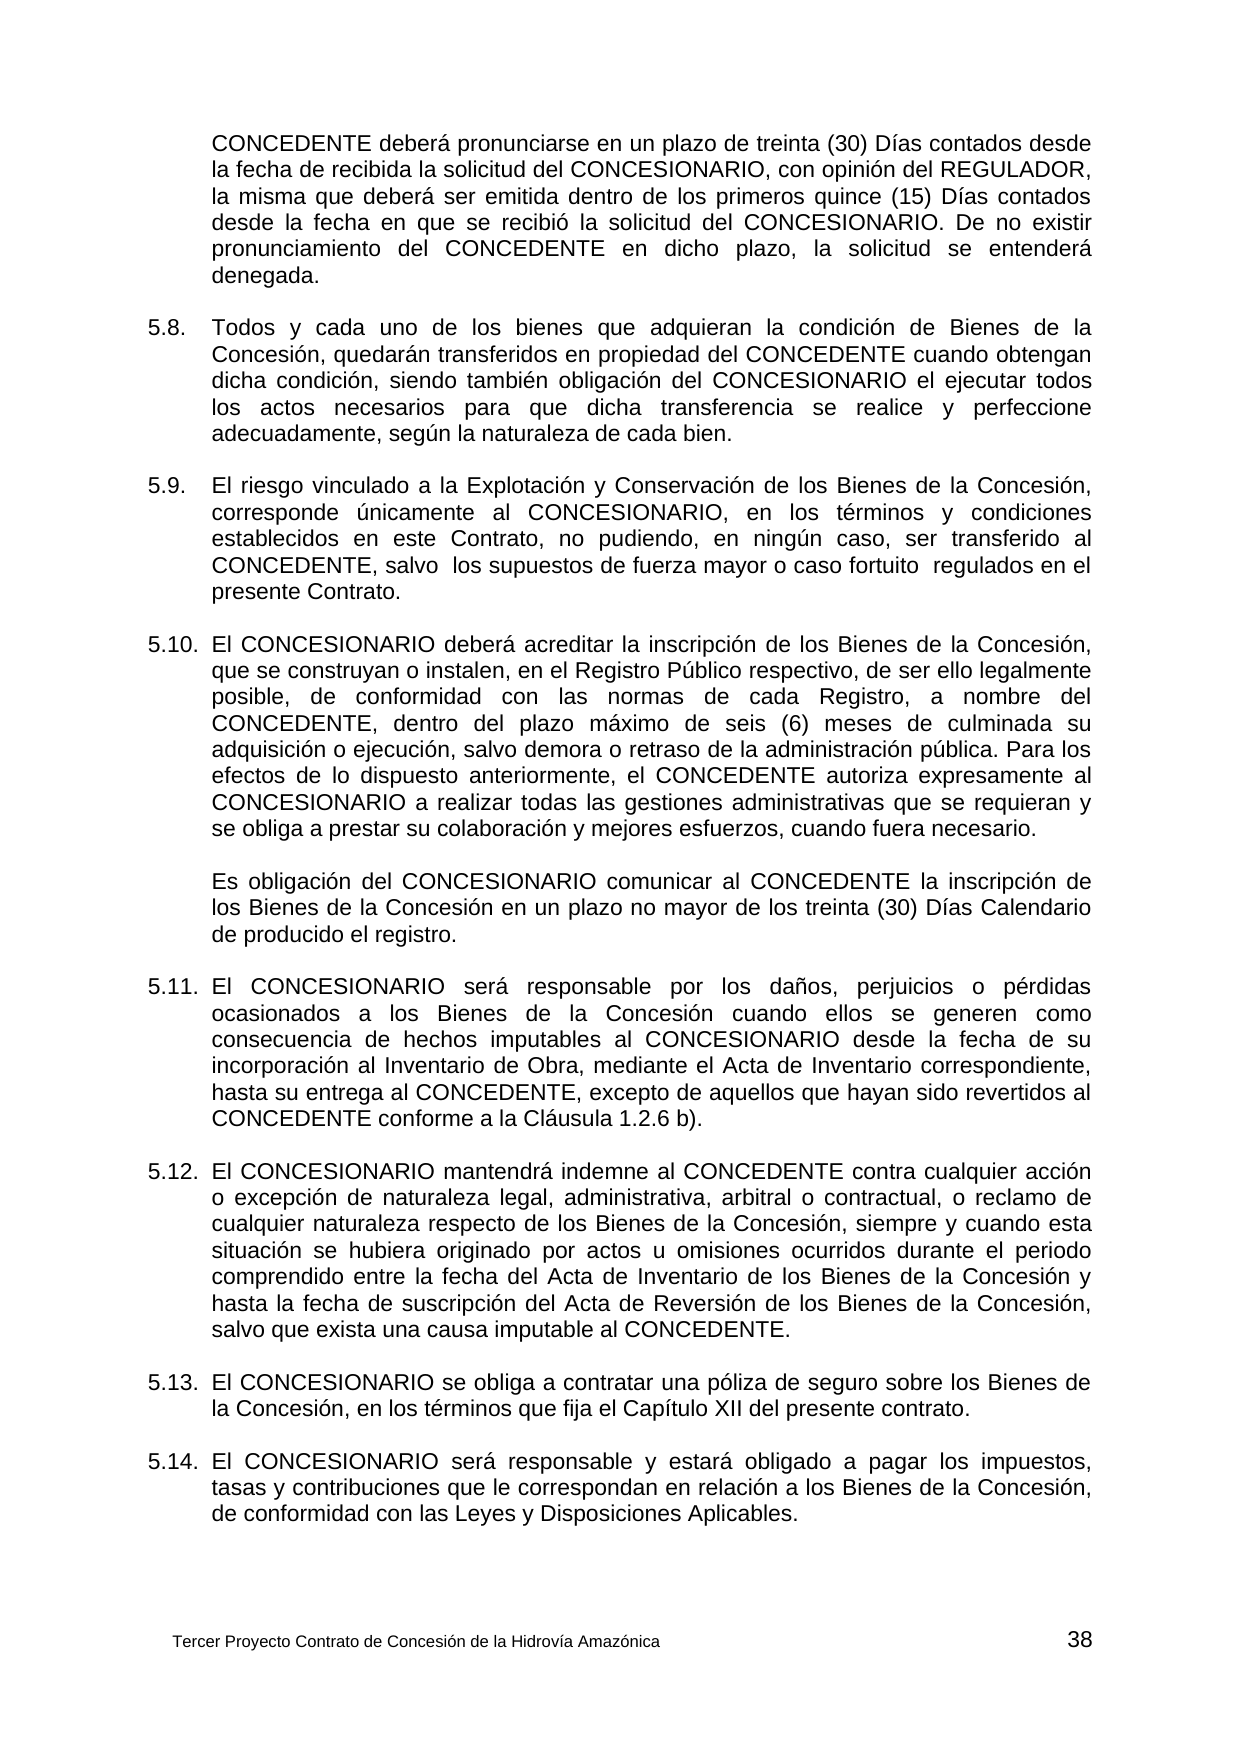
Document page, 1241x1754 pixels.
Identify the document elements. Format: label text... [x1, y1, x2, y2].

list El CONCESIONARIO será responsable por los daños, perjuicios o pérdidas ocasionados a los Bienes de la Concesión cuando ellos se generen como consecuencia de hechos imputables al CONCESIONARIO desde la fecha de su incorporación al Inventario de Obra, mediante el Acta de Inventario correspondiente, hasta su entrega al CONCEDENTE, excepto de aquellos que hayan sido revertidos al CONCEDENTE conforme a la Cláusula 1.2.6 b). [148, 973, 1092, 1131]
list Todos y cada uno de los bienes que adquieran la condición de Bienes de la Concesión, quedarán transferidos en propiedad del CONCEDENTE cuando obtengan dicha condición, siendo también obligación del CONCESIONARIO el ejecutar todos los actos necesarios para que dicha transferencia se realice y perfeccione adecuadamente, según la naturaleza de cada bien. [148, 314, 1092, 446]
list El CONCESIONARIO será responsable y estará obligado a pagar los impuestos, tasas y contribuciones que le correspondan en relación a los Bienes de la Concesión, de conformidad con las Leyes y Disposiciones Aplicables. [148, 1448, 1092, 1527]
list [148, 130, 1092, 288]
list El CONCESIONARIO deberá acreditar la inscripción de los Bienes de la Concesión, que se construyan o instalen, en el Registro Público respectivo, de ser ello legalmente posible, de conformidad con las normas de cada Registro, a nombre del CONCEDENTE, dentro del plazo máximo de seis (6) meses de culminada su adquisición o ejecución, salvo demora o retraso de la administración pública. Para los efectos de lo dispuesto anteriormente, el CONCEDENTE autoriza expresamente al CONCESIONARIO a realizar todas las gestiones administrativas que se requieran y se obliga a prestar su colaboración y mejores esfuerzos, cuando fuera necesario. [148, 631, 1092, 841]
text Es obligación del CONCESIONARIO comunicar al CONCEDENTE la inscripción de los Bienes de la Concesión en un plazo no mayor de los treinta (30) Días Calendario de producido el registro. [211, 868, 1092, 947]
list El riesgo vinculado a la Explotación y Conservación de los Bienes de la Concesión, corresponde únicamente al CONCESIONARIO, en los términos y condiciones establecidos en este Contrato, no pudiendo, en ningún caso, ser transferido al CONCEDENTE, salvo los supuestos de fuerza mayor o caso fortuito regulados en el presente Contrato. [148, 472, 1092, 604]
list El CONCESIONARIO se obliga a contratar una póliza de seguro sobre los Bienes de la Concesión, en los términos que fija el Capítulo XII del presente contrato. [148, 1368, 1092, 1421]
list El CONCESIONARIO mantendrá indemne al CONCEDENTE contra cualquier acción o excepción de naturaleza legal, administrativa, arbitral o contractual, o reclamo de cualquier naturaleza respecto de los Bienes de la Concesión, siempre y cuando esta situación se hubiera originado por actos u omisiones ocurridos durante el periodo comprendido entre la fecha del Acta de Inventario de los Bienes de la Concesión y hasta la fecha de suscripción del Acta de Reversión de los Bienes de la Concesión, salvo que exista una causa imputable al CONCEDENTE. [148, 1158, 1092, 1342]
